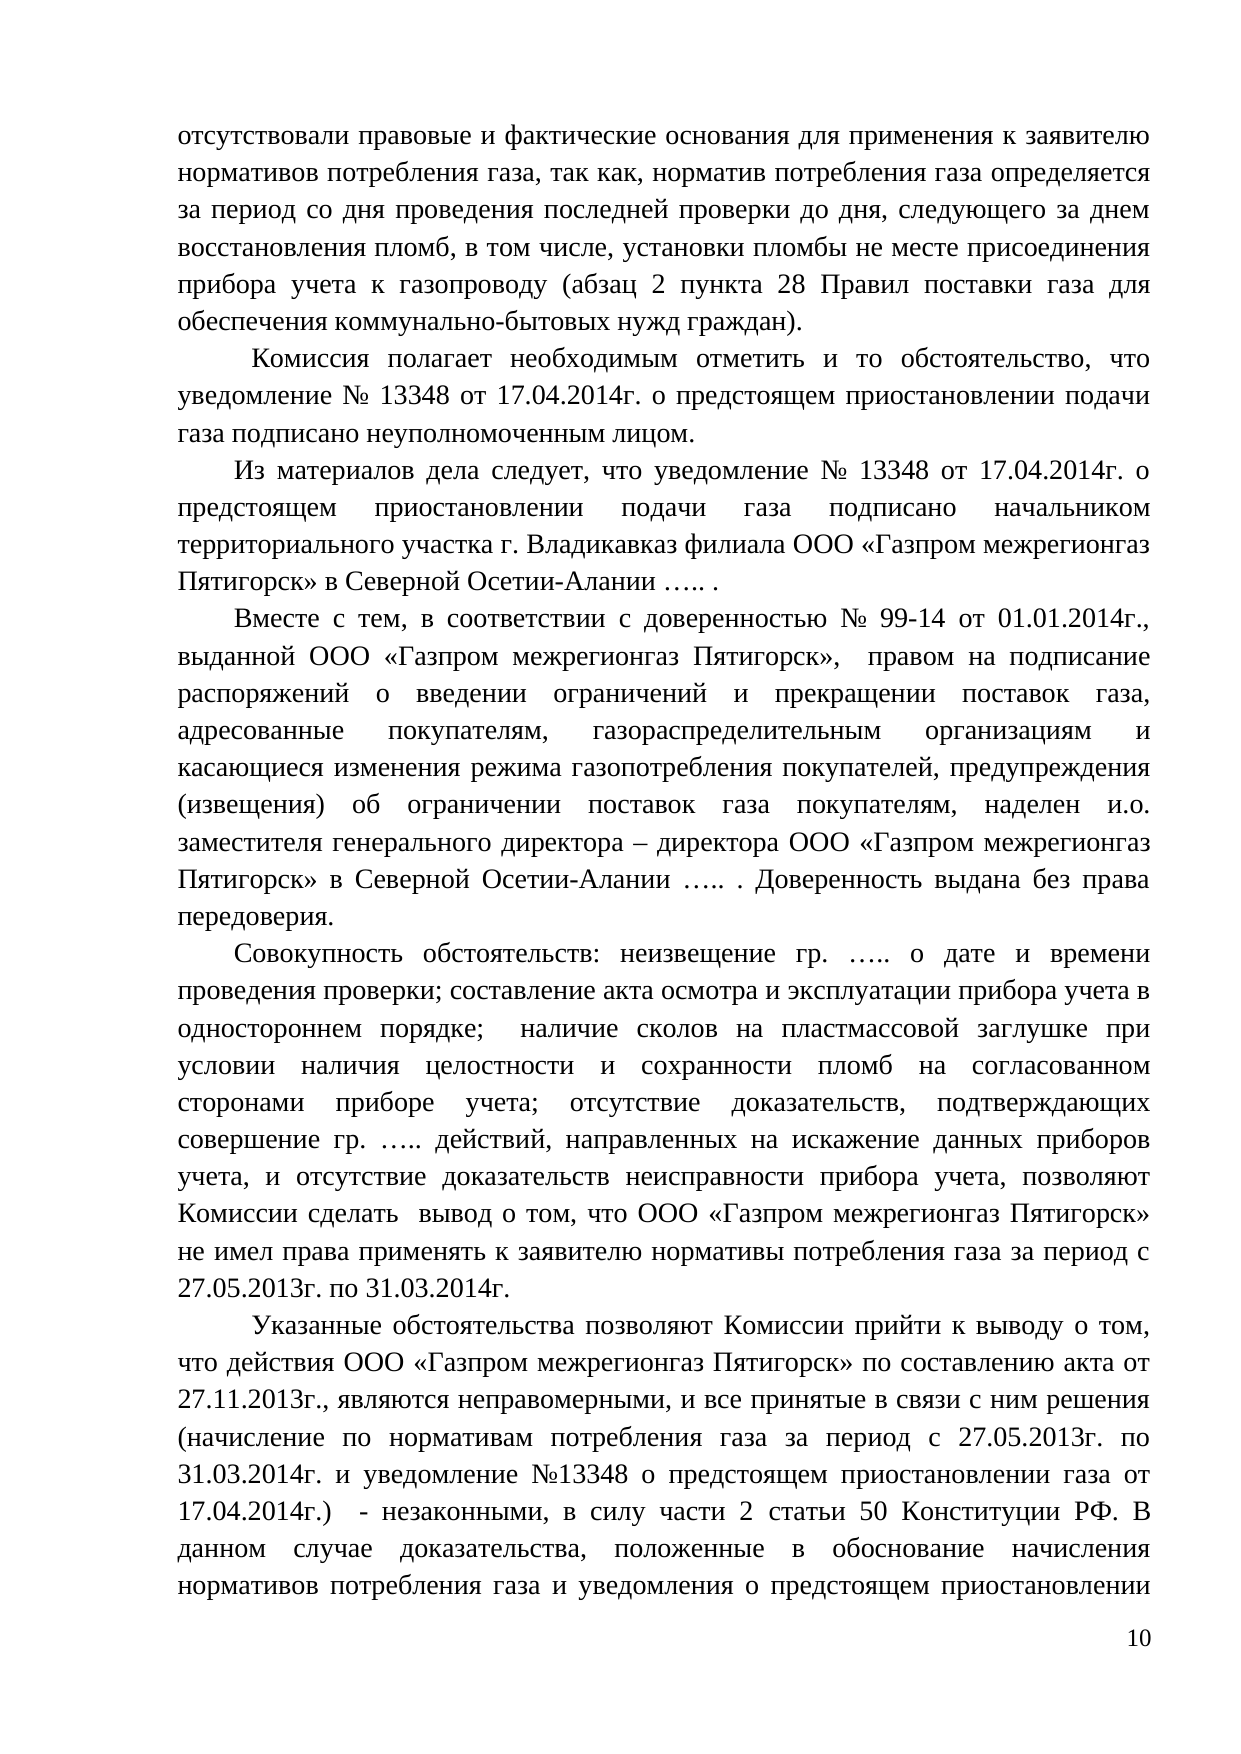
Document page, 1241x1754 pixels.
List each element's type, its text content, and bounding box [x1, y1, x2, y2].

text Вместе с тем, в соответствии с доверенностью № 99-14 от 01.01.2014г., выданной ООО «Газпром межрегионгаз Пятигорск», правом на подписание распоряжений о введении ограничений и прекращении поставок газа, адресованные покупателям, газораспределительным организациям и касающиеся изменения режима газопотребления покупателей, предупреждения (извещения) об ограничении поставок газа покупателям, наделен и.о. заместителя генерального директора – директора ООО «Газпром межрегионгаз Пятигорск» в Северной Осетии-Алании ….. . Доверенность выдана без права передоверия. [177, 602, 1152, 931]
text Из материалов дела следует, что уведомление № 13348 от 17.04.2014г. о предстоящем приостановлении подачи газа подписано начальником территориального участка г. Владикавказ филиала ООО «Газпром межрегионгаз Пятигорск» в Северной Осетии-Алании ….. . [177, 453, 1152, 597]
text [177, 118, 1152, 336]
text Комиссия полагает необходимым отметить и то обстоятельство, что уведомление № 13348 от 17.04.2014г. о предстоящем приостановлении подачи газа подписано неуполномоченным лицом. [177, 341, 1152, 448]
text Совокупность обстоятельств: неизвещение гр. ….. о дате и времени проведения проверки; составление акта осмотра и эксплуатации прибора учета в одностороннем порядке; наличие сколов на пластмассовой заглушке при условии наличия целостности и сохранности пломб на согласованном сторонами приборе учета; отсутствие доказательств, подтверждающих совершение гр. ….. действий, направленных на искажение данных приборов учета, и отсутствие доказательств неисправности прибора учета, позволяют Комиссии сделать вывод о том, что ООО «Газпром межрегионгаз Пятигорск» не имел права применять к заявителю нормативы потребления газа за период с 27.05.2013г. по 31.03.2014г. [177, 936, 1152, 1303]
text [177, 1308, 1152, 1601]
